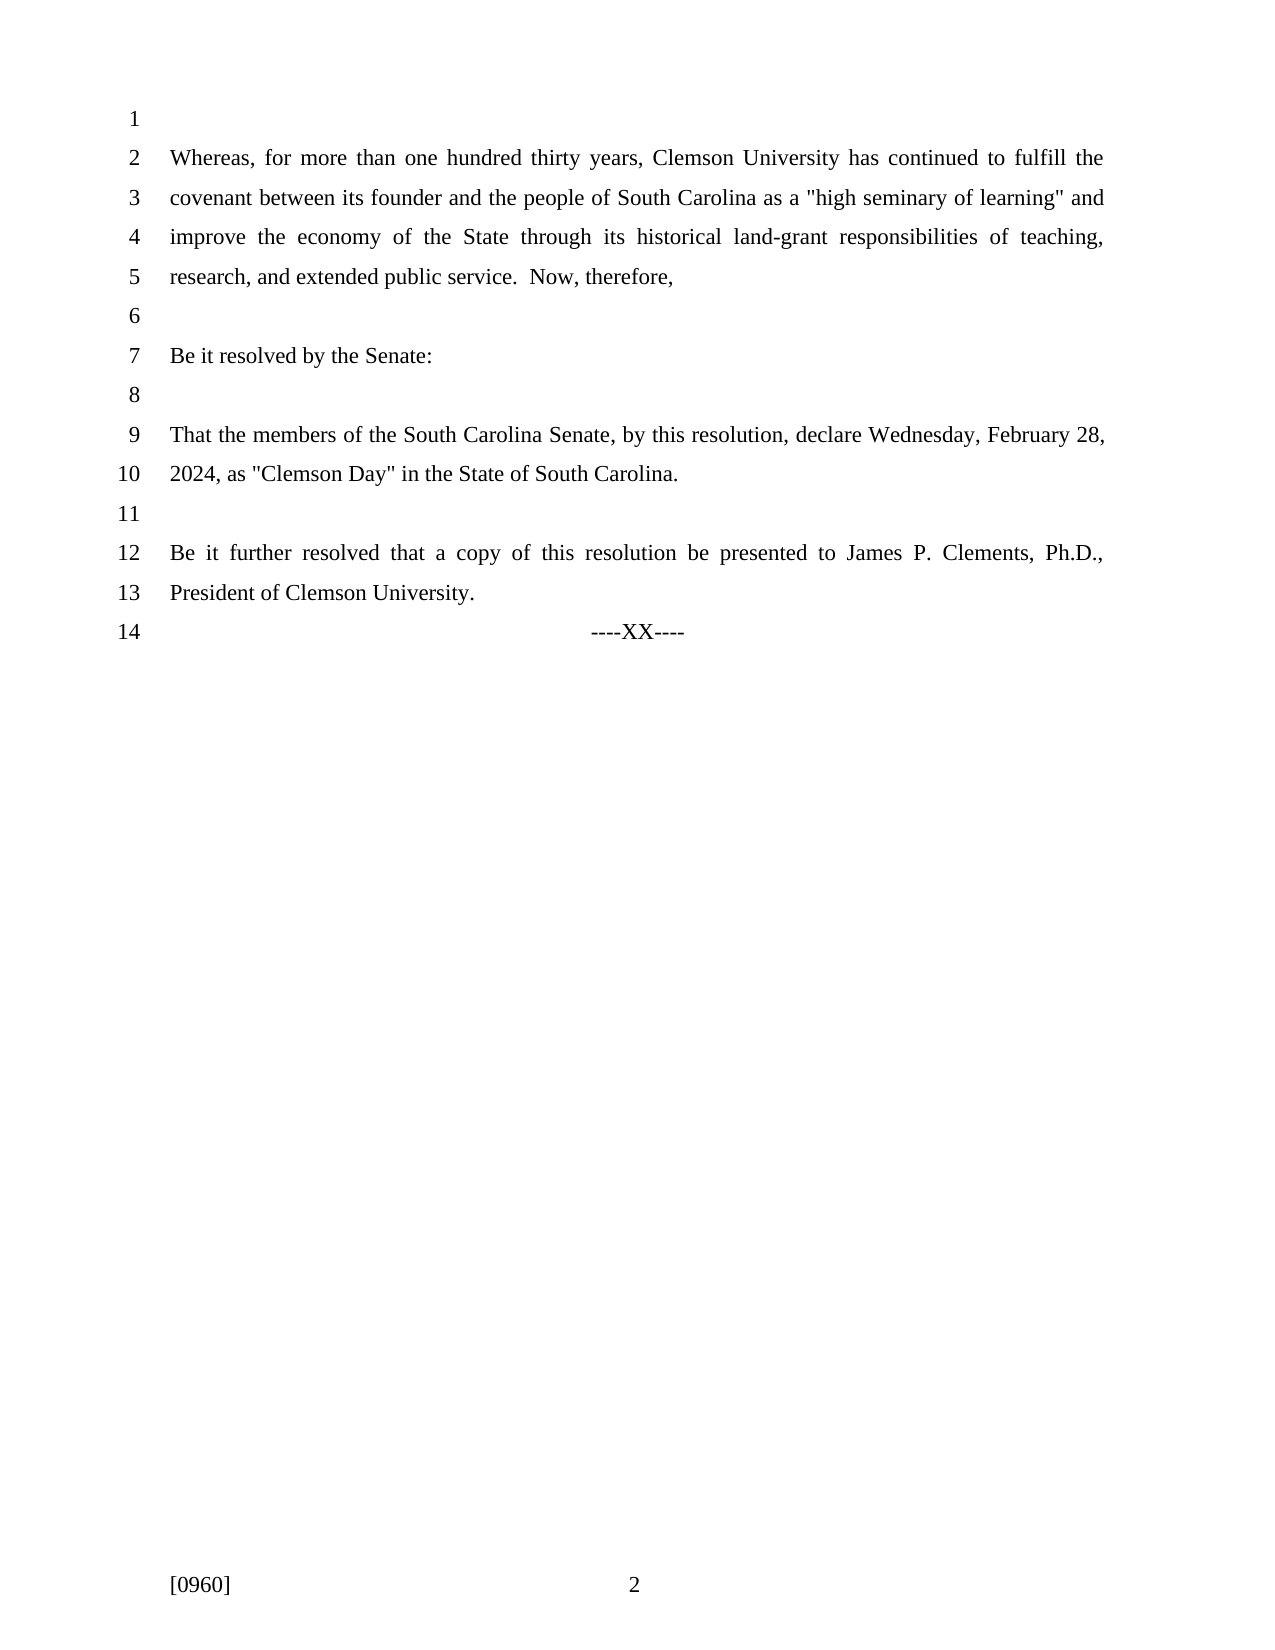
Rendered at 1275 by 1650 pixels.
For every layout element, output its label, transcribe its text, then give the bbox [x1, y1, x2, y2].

text Be it resolved by the : [169, 342, 1106, 368]
text Whereas, for more than one hundred thirty years, Clemson University has continued to fulfill the covenant between its founder and the people of South Carolina as a "high seminary of learning" and improve the economy of the State through its historical land-grant responsibilities of teaching, research, and extended public service. Now, therefore, [169, 144, 1106, 289]
text ----XX---- [169, 618, 1106, 644]
text Be it further resolved that a copy of this resolution be presented to James P. Clements, Ph.D., President of Clemson University. [169, 539, 1106, 605]
text That the members of the South Carolina , by this resolution, declare Wednesday, February 28, 2024, as "Clemson Day" in the State of South Carolina. [169, 421, 1106, 487]
